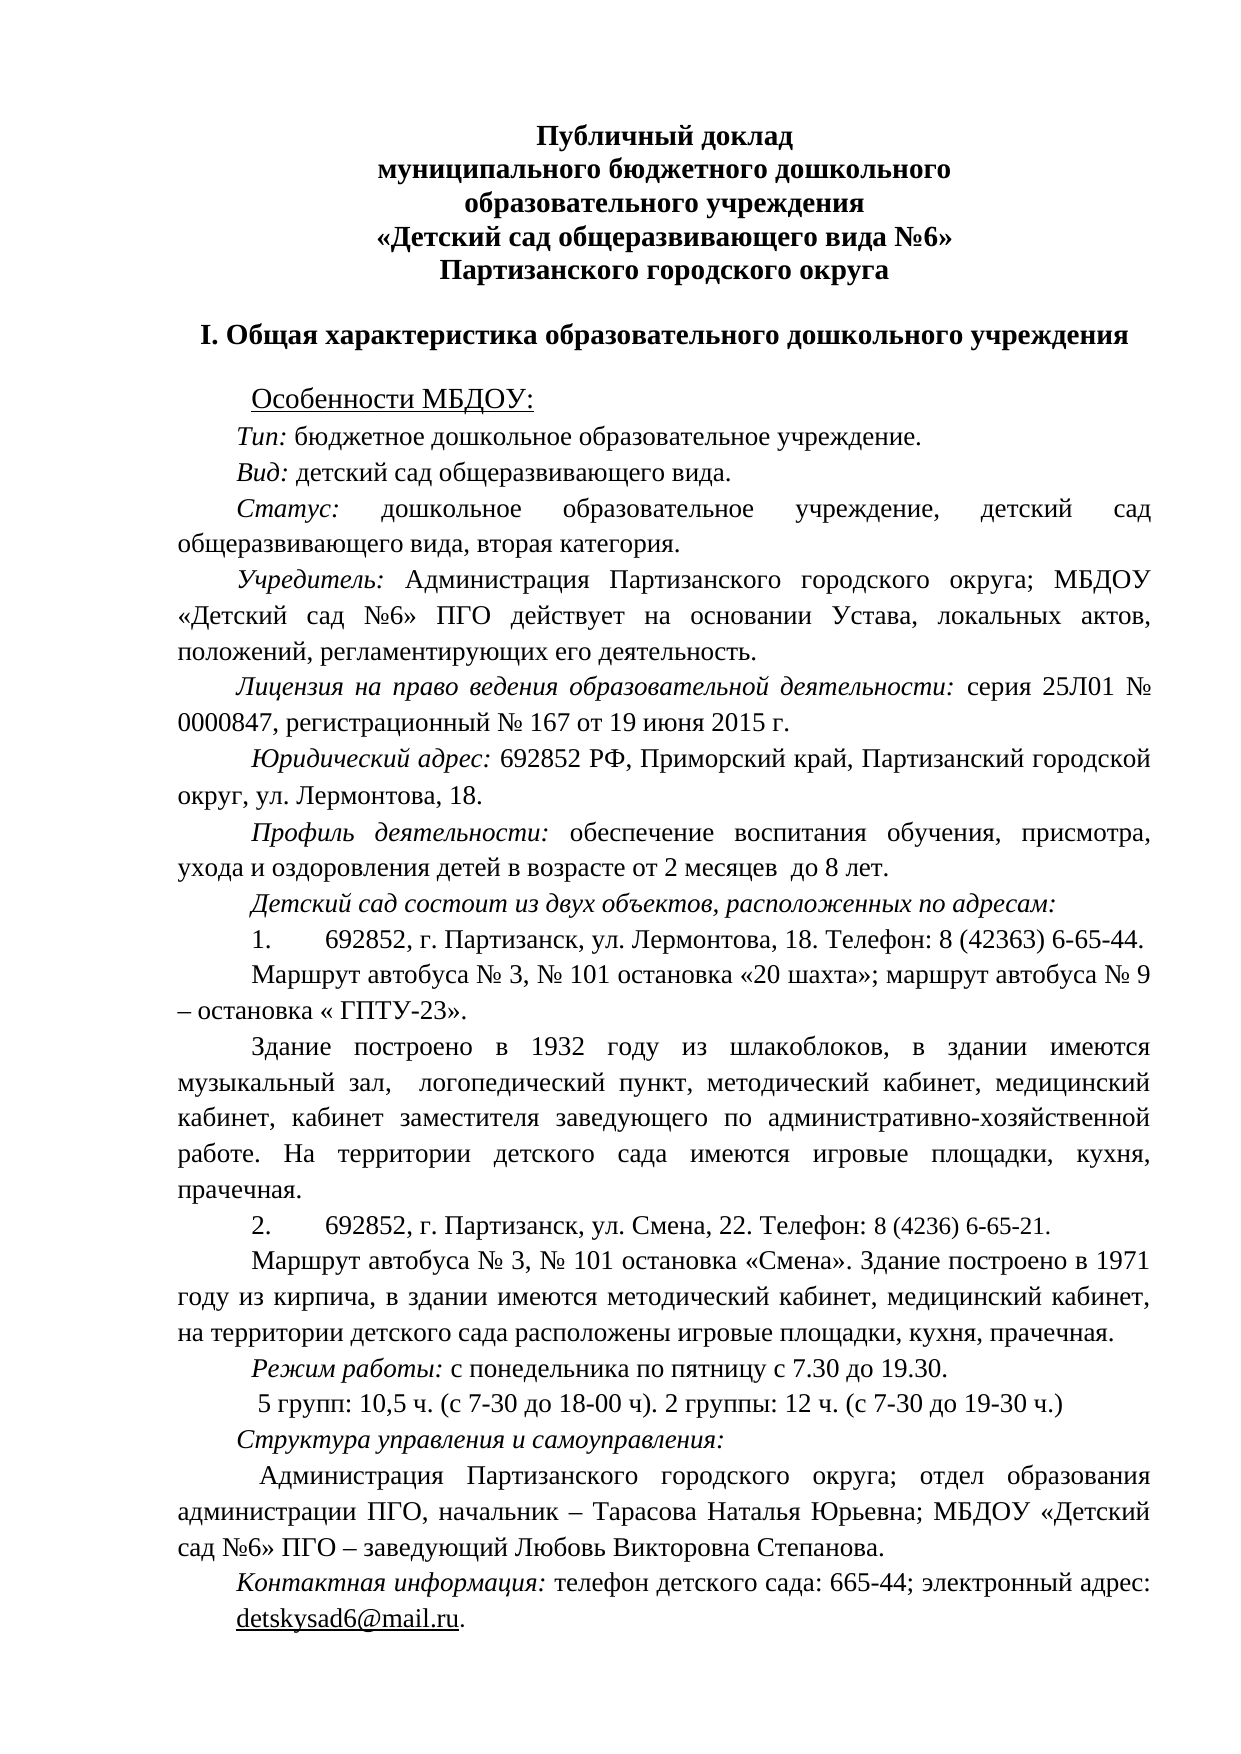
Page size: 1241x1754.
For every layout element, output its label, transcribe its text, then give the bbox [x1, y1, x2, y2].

text Статус: дошкольное образовательное учреждение, детский сад общеразвивающего вида, вторая категория. [177, 492, 1152, 558]
text «Детский сад общеразвивающего вида №6» [177, 219, 1152, 252]
text Маршрут автобуса № 3, № 101 остановка «Смена». Здание построено в 1971 году из кирпича, в здании имеются методический кабинет, медицинский кабинет, на территории детского сада расположены игровые площадки, кухня, прачечная. [177, 1244, 1152, 1347]
text Здание построено в 1932 году из шлакоблоков, в здании имеются музыкальный зал, логопедический пункт, методический кабинет, медицинский кабинет, кабинет заместителя заведующего по административно-хозяйственной работе. На территории детского сада имеются игровые площадки, кухня, прачечная. [177, 1030, 1152, 1204]
text 2. 692852, г. Партизанск, ул. Смена, 22. Телефон: 8 (4236) 6-65-21. [177, 1209, 1152, 1240]
text Вид: детский сад общеразвивающего вида. [177, 456, 1152, 487]
text Маршрут автобуса № 3, № 101 остановка «20 шахта»; маршрут автобуса № 9 – остановка « ГПТУ-23». [177, 959, 1152, 1026]
text Особенности МБДОУ: [177, 382, 1152, 415]
text Юридический адрес: 692852 РФ, Приморский край, Партизанский городской округ, ул. Лермонтова, 18. [177, 742, 1152, 811]
text Администрация Партизанского городского округа; отдел образования администрации ПГО, начальник – Тарасова Наталья Юрьевна; МБДОУ «Детский сад №6» ПГО – заведующий Любовь Викторовна Степанова. [177, 1459, 1152, 1562]
text Профиль деятельности: обеспечение воспитания обучения, присмотра, ухода и оздоровления детей в возрасте от 2 месяцев до 8 лет. [177, 816, 1152, 883]
text образовательного учреждения [177, 185, 1152, 219]
text 1. 692852, г. Партизанск, ул. Лермонтова, 18. Телефон: 8 (42363) 6-65-44. [177, 923, 1152, 954]
text Учредитель: Администрация Партизанского городского округа; МБДОУ «Детский сад №6» ПГО действует на основании Устава, локальных актов, положений, регламентирующих его деятельность. [177, 563, 1152, 666]
text Режим работы: с понедельника по пятницу с 7.30 до 19.30. [177, 1352, 1152, 1383]
text 5 групп: 10,5 ч. (с 7-30 до 18-00 ч). 2 группы: 12 ч. (с 7-30 до 19-30 ч.) [177, 1387, 1152, 1418]
text Детский сад состоит из двух объектов, расположенных по адресам: [177, 887, 1152, 918]
text I. Общая характеристика образовательного дошкольного учреждения [177, 286, 1152, 351]
text Лицензия на право ведения образовательной деятельности: серия 25Л01 № 0000847, регистрационный № 167 от 19 июня 2015 г. [177, 670, 1152, 737]
text Контактная информация: телефон детского сада: 665-44; электронный адрес: detskysad6@mail.ru. [236, 1566, 1152, 1634]
text муниципального бюджетного дошкольного [177, 152, 1152, 185]
text Тип: бюджетное дошкольное образовательное учреждение. [177, 420, 1152, 451]
text Партизанского городского округа [177, 252, 1152, 286]
text Структура управления и самоуправления: [177, 1423, 1152, 1454]
text Публичный доклад [177, 118, 1152, 152]
